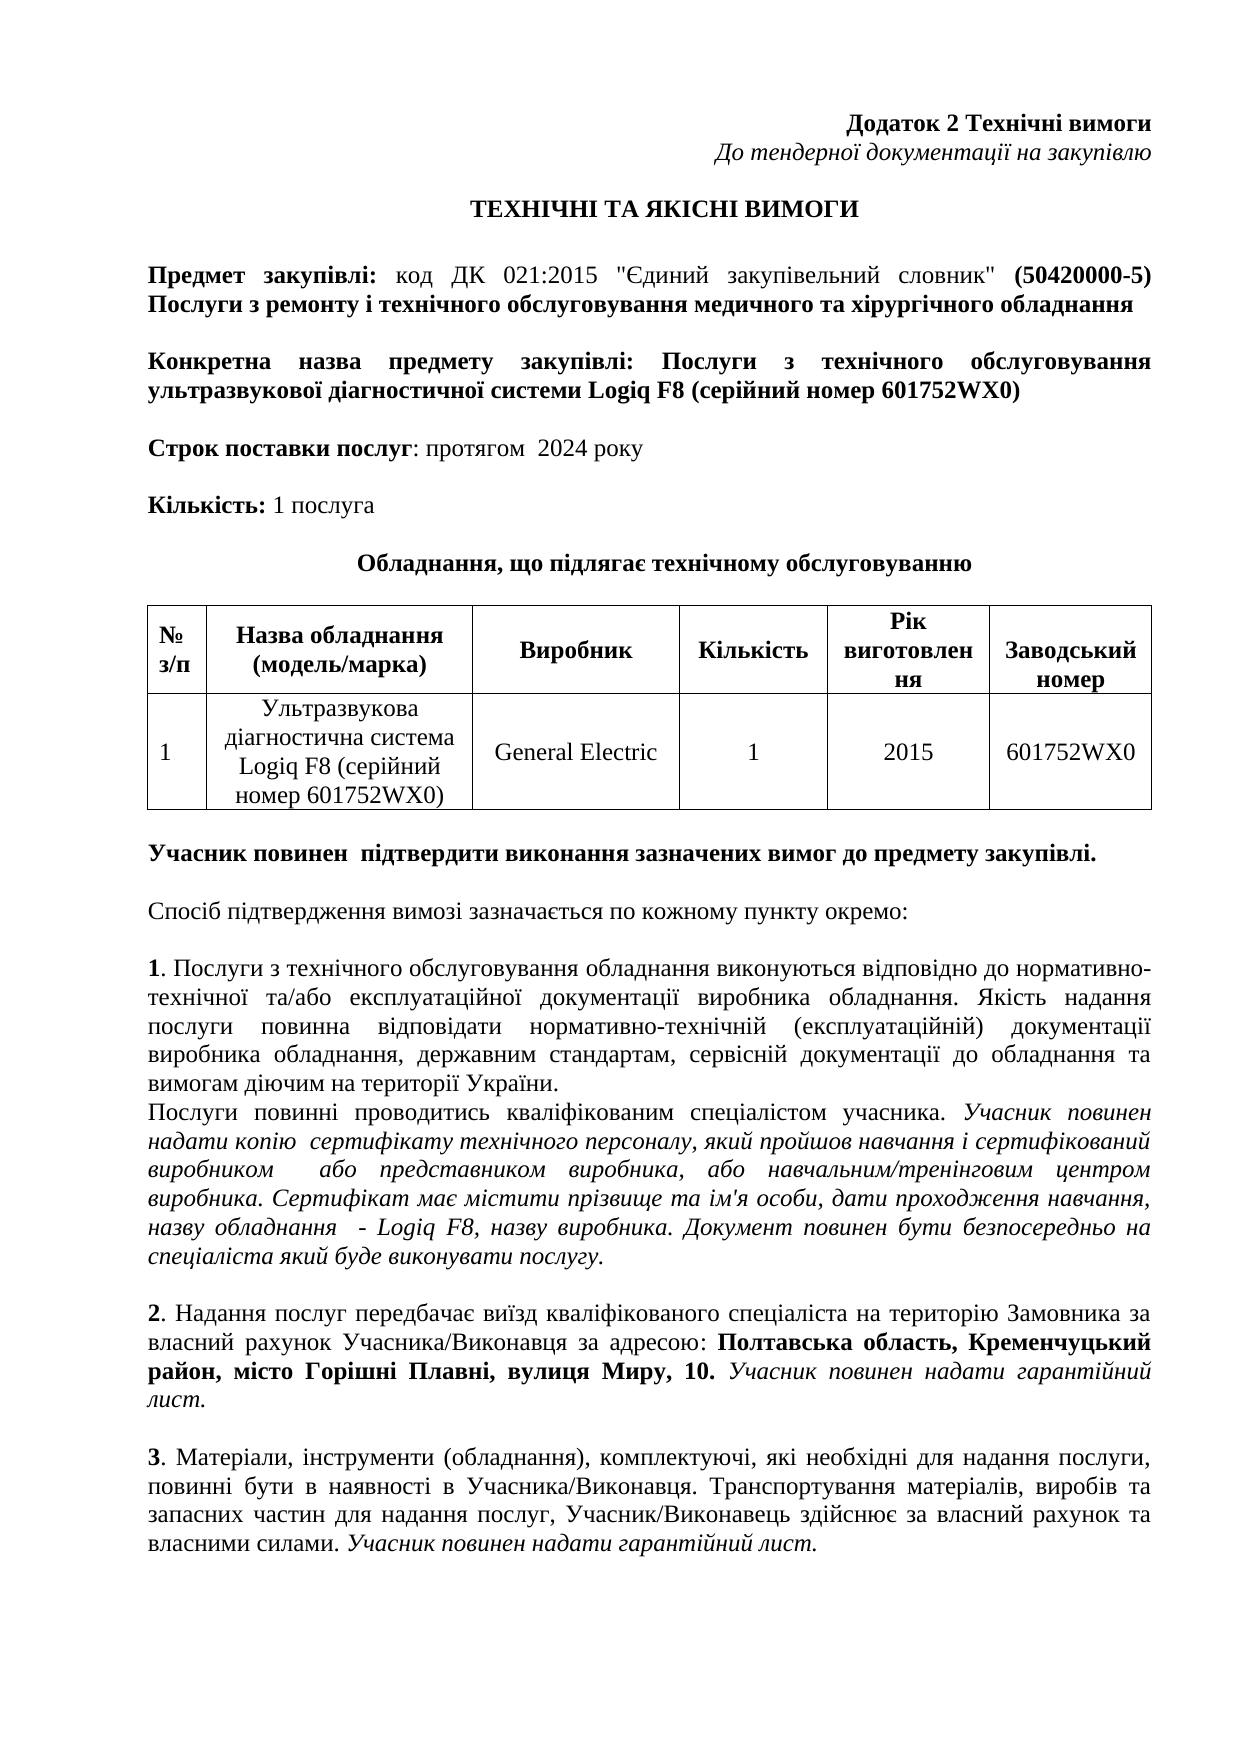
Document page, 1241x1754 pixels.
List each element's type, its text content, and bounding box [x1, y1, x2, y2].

text 2. Надання послуг передбачає виїзд кваліфікованого спеціаліста на територію Замовника за власний рахунок Учасника/Виконавця за адресою: Полтавська область, Кременчуцький район, місто Горішні Плавні, вулиця Миру, 10. Учасник повинен надати гарантійний лист. [148, 1298, 1152, 1356]
table_cell 1 [680, 694, 827, 808]
table_header № з/п [148, 606, 206, 692]
table_cell 2015 [828, 694, 989, 808]
text 3. Матеріали, інструменти (обладнання), комплектуючі, які необхідні для надання послуги, повинні бути в наявності в Учасника/Виконавця. Транспортування матеріалів, виробів та запасних частин для надання послуг, Учасник/Виконавець здійснює за власний рахунок та власними силами. Учасник повинен надати гарантійний лист. [148, 1442, 1152, 1557]
table_header Кількість [680, 606, 827, 692]
text Послуги повинні проводитись кваліфікованим спеціалістом учасника. Учасник повинен надати копію сертифікату технічного персоналу, який пройшов навчання і сертифікований виробником або представником виробника, або навчальним/тренінговим центром виробника. Сертифікат має містити прізвище та ім'я особи, дати проходження навчання, назву обладнання - Logiq F8, назву виробника. Документ повинен бути безпосередньо на спеціаліста який буде виконувати послугу. [148, 1097, 1152, 1269]
text Предмет закупівлі: код ДК 021:2015 "Єдиний закупівельний словник" (50420000-5) Послуги з ремонту і технічного обслуговування медичного та хірургічного обладнання [148, 260, 1152, 318]
table_cell General Electric [473, 694, 679, 808]
text Кількість: 1 послуга [148, 490, 1152, 519]
text Учасник повинен підтвердити виконання зазначених вимог до предмету закупівлі. [148, 838, 1152, 867]
text Спосіб підтвердження вимозі зазначається по кожному пункту окремо: [148, 896, 1152, 924]
text 2. Надання послуг передбачає виїзд кваліфікованого спеціаліста на територію Замовника за власний рахунок Учасника/Виконавця за адресою: Полтавська область, Кременчуцький район, місто Горішні Плавні, вулиця Миру, 10. Учасник повинен надати гарантійний лист. [148, 1356, 1152, 1413]
text ТЕХНІЧНі ТА ЯКІСНІ вимоги [177, 194, 1152, 223]
table_header Виробник [473, 606, 679, 692]
table_cell 1 [148, 694, 206, 808]
text 1. Послуги з технічного обслуговування обладнання виконуються відповідно до нормативно-технічної та/або експлуатаційної документації виробника обладнання. Якість надання послуги повинна відповідати нормативно-технічній (експлуатаційній) документації виробника обладнання, державним стандартам, сервісній документації до обладнання та вимогам діючим на території України. [148, 953, 1152, 1097]
table_header Рік виготовлення [828, 606, 989, 692]
text Строк поставки послуг: протягом 2024 року [148, 433, 1152, 461]
text До тендерної документації на закупівлю [177, 137, 1152, 165]
table_cell Ультразвукова діагностична система Logiq F8 (серійний номер 601752WX0) [207, 694, 472, 808]
table_header Заводський номер [990, 606, 1151, 692]
text Конкретна назва предмету закупівлі: Послуги з технічного обслуговування ультразвукової діагностичної системи Logiq F8 (серійний номер 601752WX0) [148, 346, 1152, 404]
text Додаток 2 Технічні вимоги [177, 108, 1152, 137]
text Обладнання, що підлягає технічному обслуговуванню [177, 548, 1152, 576]
table_cell 601752WX0 [990, 694, 1151, 808]
table_header Назва обладнання (модель/марка) [207, 606, 472, 692]
